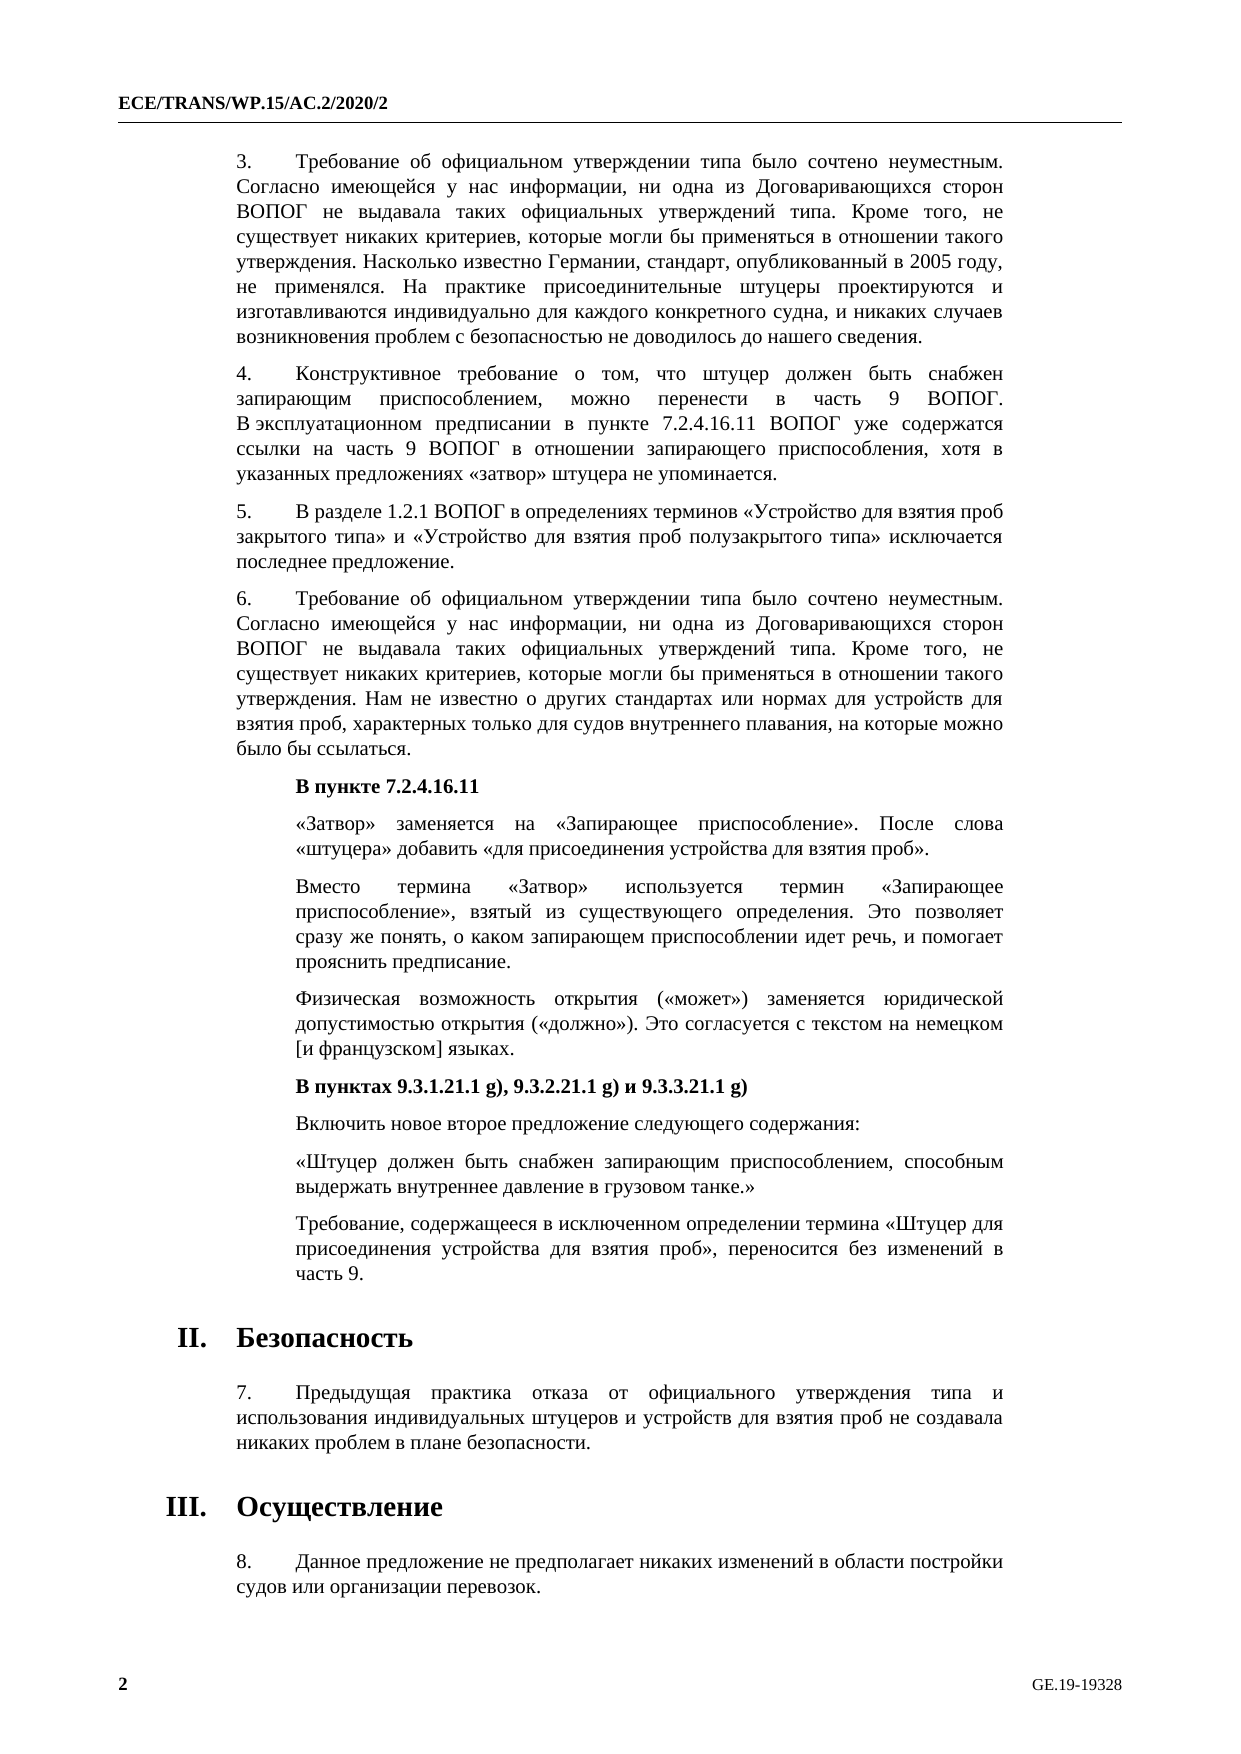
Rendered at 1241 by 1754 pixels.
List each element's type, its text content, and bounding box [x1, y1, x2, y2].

text 6. Требование об официальном утверждении типа было сочтено неуместным. Согласно имеющейся у нас информации, ни одна из Договаривающихся сторон ВОПОГ не выдавала таких официальных утверждений типа. Кроме того, не существует никаких критериев, которые могли бы применяться в отношении такого утверждения. Нам не известно о других стандартах или нормах для устройств для взятия проб, характерных только для судов внутреннего плавания, на которые можно было бы ссылаться. [236, 585, 1004, 760]
text 3. Требование об официальном утверждении типа было сочтено неуместным. Согласно имеющейся у нас информации, ни одна из Договаривающихся сторон ВОПОГ не выдавала таких официальных утверждений типа. Кроме того, не существует никаких критериев, которые могли бы применяться в отношении такого утверждения. Насколько известно Германии, стандарт, опубликованный в 2005 году, не применялся. На практике присоединительные штуцеры проектируются и изготавливаются индивидуально для каждого конкретного судна, и никаких случаев возникновения проблем с безопасностью не доводилось до нашего сведения. [236, 148, 1004, 348]
text 8. Данное предложение не предполагает никаких изменений в области постройки судов или организации перевозок. [236, 1548, 1004, 1598]
text Вместо термина «Затвор» используется термин «Запирающее приспособление», взятый из существующего определения. Это позволяет сразу же понять, о каком запирающем приспособлении идет речь, и помогает прояснить предписание. [295, 873, 1004, 973]
text Требование, содержащееся в исключенном определении термина «Штуцер для присоединения устройства для взятия проб», переносится без изменений в часть 9. [295, 1210, 1004, 1285]
text В пункте 7.2.4.16.11 [236, 773, 1004, 798]
text Включить новое второе предложение следующего содержания: [295, 1110, 1004, 1135]
text «Затвор» заменяется на «Запирающее приспособление». После слова «штуцера» добавить «для присоединения устройства для взятия проб». [295, 810, 1004, 860]
text III. Осуществление [118, 1491, 1004, 1523]
text 7. Предыдущая практика отказа от официального утверждения типа и использования индивидуальных штуцеров и устройств для взятия проб не создавала никаких проблем в плане безопасности. [236, 1379, 1004, 1454]
text Физическая возможность открытия («может») заменяется юридической допустимостью открытия («должно»). Это согласуется с текстом на немецком [и французском] языках. [295, 985, 1004, 1060]
text II. Безопасность [118, 1323, 1004, 1354]
text 5. В разделе 1.2.1 ВОПОГ в определениях терминов «Устройство для взятия проб закрытого типа» и «Устройство для взятия проб полузакрытого типа» исключается последнее предложение. [236, 498, 1004, 573]
text «Штуцер должен быть снабжен запирающим приспособлением, способным выдержать внутреннее давление в грузовом танке.» [295, 1148, 1004, 1198]
text В пунктах 9.3.1.21.1 g), 9.3.2.21.1 g) и 9.3.3.21.1 g) [236, 1073, 1004, 1098]
text 4. Конструктивное требование о том, что штуцер должен быть снабжен запирающим приспособлением, можно перенести в часть 9 ВОПОГ. В эксплуатационном предписании в пункте 7.2.4.16.11 ВОПОГ уже содержатся ссылки на часть 9 ВОПОГ в отношении запирающего приспособления, хотя в указанных предложениях «затвор» штуцера не упоминается. [236, 360, 1004, 485]
